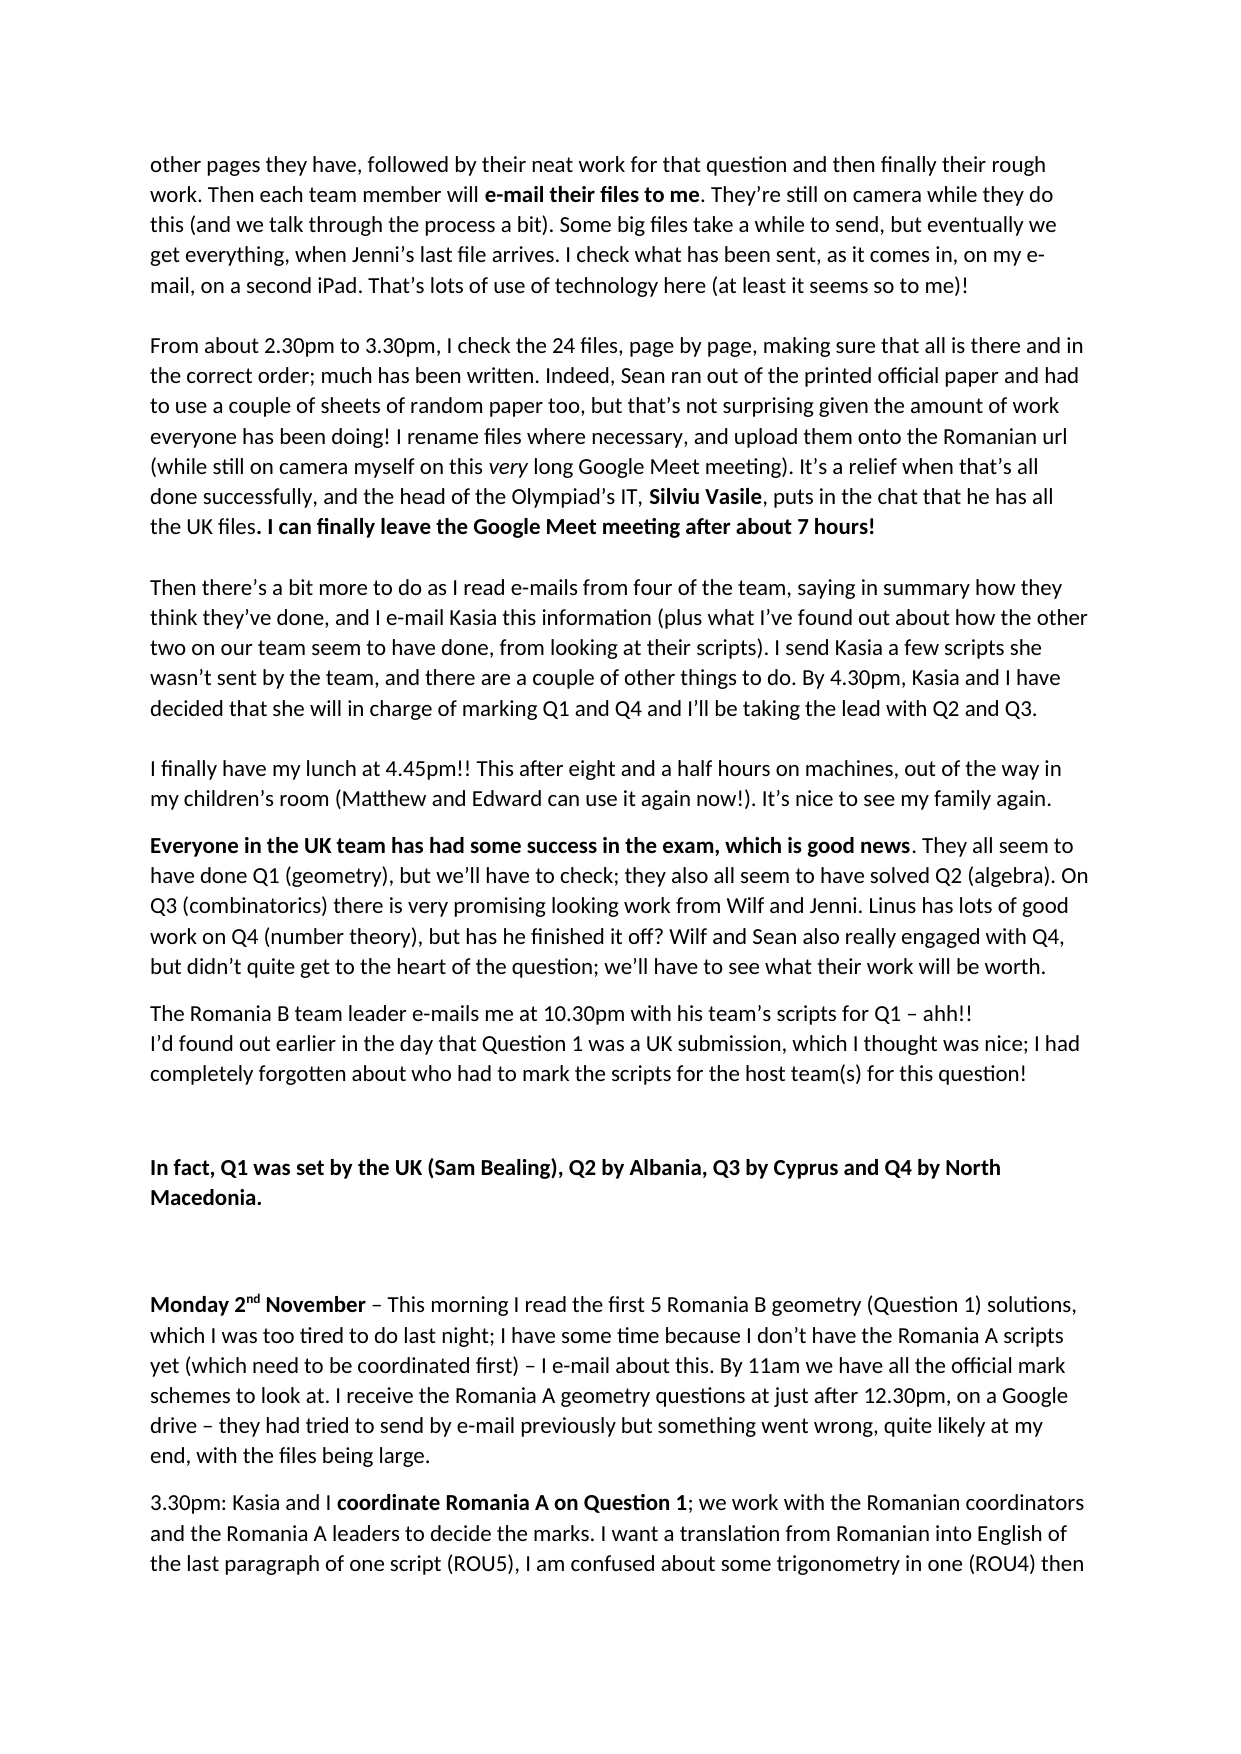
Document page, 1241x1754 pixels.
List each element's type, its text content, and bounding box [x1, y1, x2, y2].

text I’d found out earlier in the day that Question 1 was a UK submission, which I thought was nice; I had completely forgotten about who had to mark the scripts for the host team(s) for this question! [150, 1029, 1090, 1087]
text I finally have my lunch at 4.45pm!! This after eight and a half hours on machines, out of the way in my children’s room (Matthew and Edward can use it again now!). It’s nice to see my family again. [150, 754, 1090, 812]
text In fact, Q1 was set by the UK (Sam Bealing), Q2 by Albania, Q3 by Cyprus and Q4 by North Macedonia. [150, 1153, 1090, 1211]
text Monday 2nd November – This morning I read the first 5 Romania B geometry (Question 1) solutions, which I was too tired to do last night; I have some time because I don’t have the Romania A scripts yet (which need to be coordinated first) – I e-mail about this. By 11am we have all the official mark schemes to look at. I receive the Romania A geometry questions at just after 12.30pm, on a Google drive – they had tried to send by e-mail previously but something went wrong, quite likely at my end, with the files being large. [150, 1291, 1090, 1470]
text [150, 1488, 1090, 1577]
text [150, 150, 1090, 299]
text Everyone in the UK team has had some success in the exam, which is good news. They all seem to have done Q1 (geometry), but we’ll have to check; they also all seem to have solved Q2 (algebra). On Q3 (combinatorics) there is very promising looking work from Wilf and Jenni. Linus has lots of good work on Q4 (number theory), but has he finished it off? Wilf and Sean also really engaged with Q4, but didn’t quite get to the heart of the question; we’ll have to see what their work will be worth. [150, 831, 1090, 980]
text Then there’s a bit more to do as I read e-mails from four of the team, saying in summary how they think they’ve done, and I e-mail Kasia this information (plus what I’ve found out about how the other two on our team seem to have done, from looking at their scripts). I send Kasia a few scripts she wasn’t sent by the team, and there are a couple of other things to do. By 4.30pm, Kasia and I have decided that she will in charge of marking Q1 and Q4 and I’ll be taking the lead with Q2 and Q3. [150, 573, 1090, 722]
text From about 2.30pm to 3.30pm, I check the 24 files, page by page, making sure that all is there and in the correct order; much has been written. Indeed, Sean ran out of the printed official paper and had to use a couple of sheets of random paper too, but that’s not surprising given the amount of work everyone has been doing! I rename files where necessary, and upload them onto the Romanian url (while still on camera myself on this very long Google Meet meeting). It’s a relief when that’s all done successfully, and the head of the Olympiad’s IT, Silviu Vasile, puts in the chat that he has all the UK files. I can finally leave the Google Meet meeting after about 7 hours! [150, 331, 1090, 541]
text The Romania B team leader e-mails me at 10.30pm with his team’s scripts for Q1 – ahh!! [150, 999, 1090, 1027]
